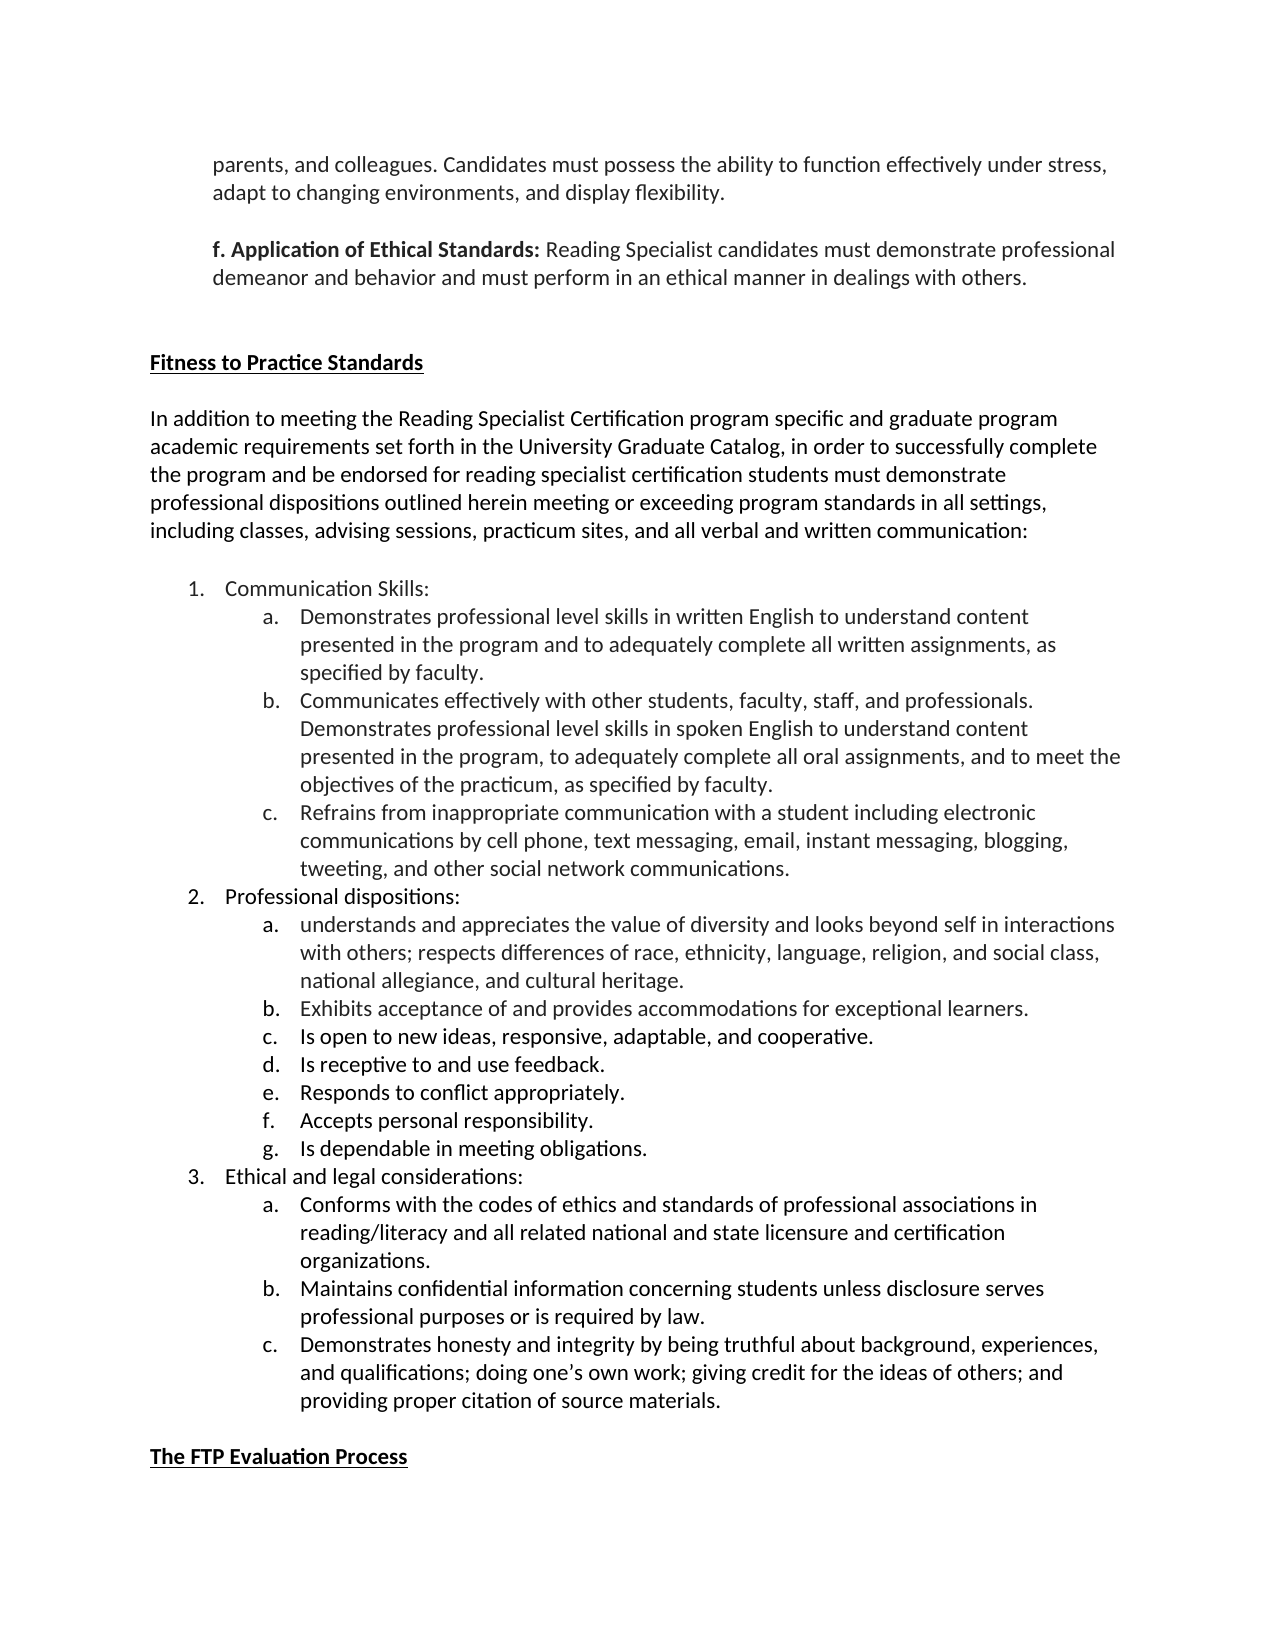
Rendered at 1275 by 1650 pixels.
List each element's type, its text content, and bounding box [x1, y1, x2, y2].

list Ethical and legal considerations: [187, 1279, 1125, 1307]
list Is open to new ideas, responsive, adaptable, and cooperative. [262, 1139, 1125, 1167]
text In addition to meeting the Reading Specialist Certification program specific and graduate program academic requirements set forth in the University Graduate Catalog, in order to successfully complete the program and be endorsed for reading specialist certification students must demonstrate professional dispositions outlined herein meeting or exceeding program standards in all settings, including classes, advising sessions, practicum sites, and all verbal and written communication: [150, 404, 1125, 544]
list Exhibits acceptance of and provides accommodations for exceptional learners. [262, 1111, 1125, 1139]
list Communication Skills: [187, 574, 1125, 602]
text Fitness to Practice Standards [150, 348, 1125, 376]
list Refrains from inappropriate communication with a student including electronic communications by cell phone, text messaging, email, instant messaging, blogging, tweeting, and other social network communications. [262, 885, 1125, 969]
list Communicates effectively with other students, faculty, staff, and professionals. Demonstrates professional level skills in spoken English to understand content presented in the program, to adequately complete all oral assignments, and to meet the objectives of the practicum, as specified by faculty. [262, 744, 1125, 856]
list Accepts personal responsibility. [262, 1223, 1125, 1251]
list Is dependable in meeting obligations. [262, 1251, 1125, 1279]
list understands and appreciates the value of diversity and looks beyond self in interactions with others; respects differences of race, ethnicity, language, religion, and social class, national allegiance, and cultural heritage. [262, 1027, 1125, 1111]
list Professional dispositions: [187, 999, 1125, 1027]
list Conforms with the codes of ethics and standards of professional associations in reading/literacy and all related national and state licensure and certification organizations. [262, 1307, 1125, 1391]
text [212, 150, 1125, 206]
list Is receptive to and use feedback. [262, 1167, 1125, 1195]
list Responds to conflict appropriately. [262, 1195, 1125, 1223]
list Maintains confidential information concerning students unless disclosure serves professional purposes or is required by law. [262, 1391, 1125, 1447]
list Demonstrates professional level skills in written English to understand content presented in the program and to adequately complete all written assignments, as specified by faculty. [262, 631, 1125, 715]
text f. Application of Ethical Standards: Reading Specialist candidates must demonstrate professional demeanor and behavior and must perform in an ethical manner in dealings with others. [212, 235, 1125, 291]
